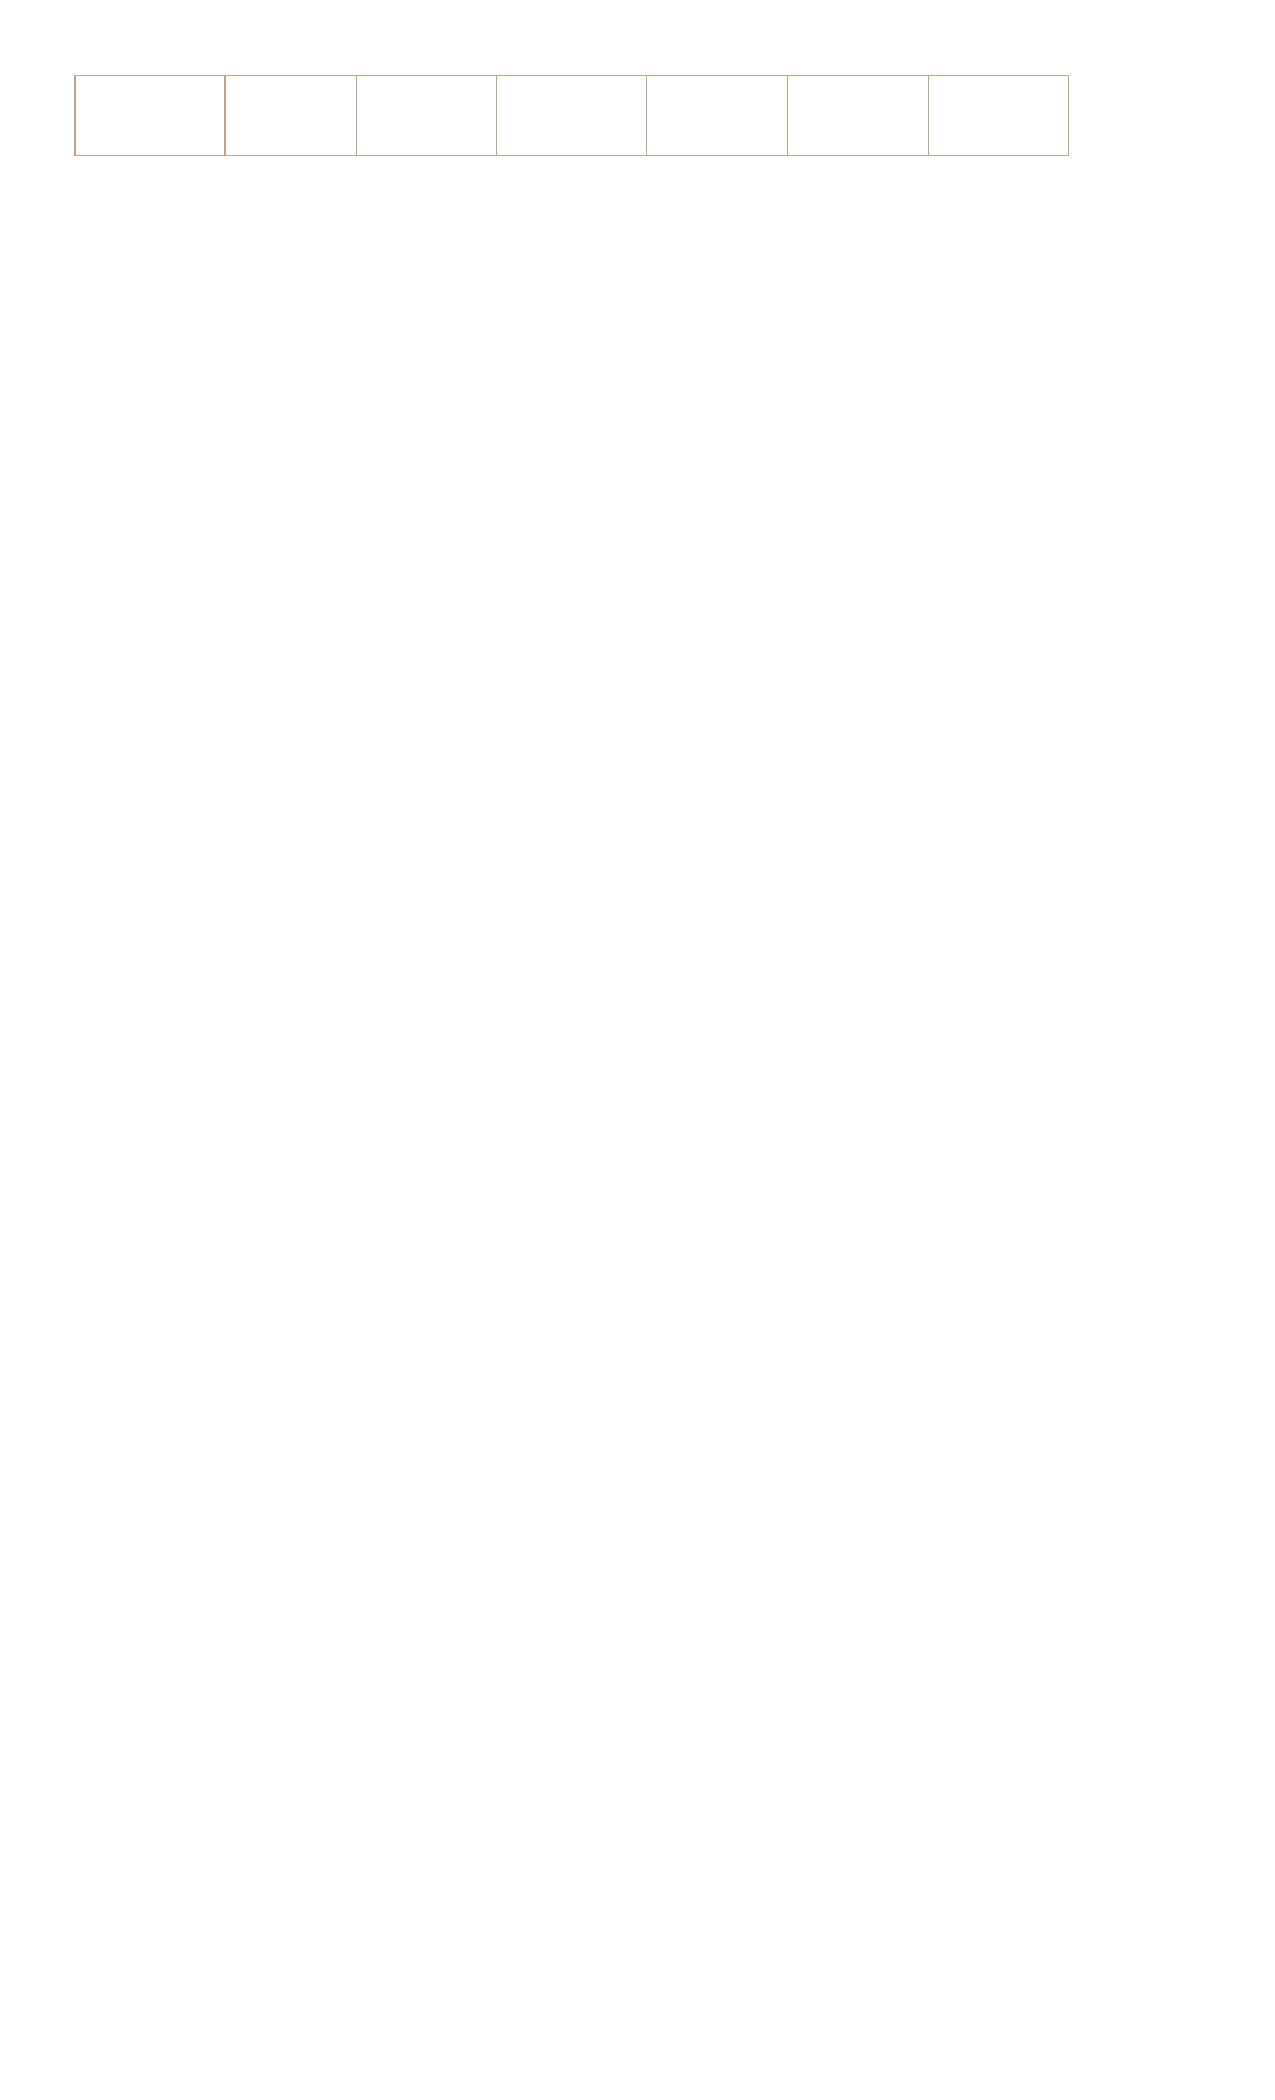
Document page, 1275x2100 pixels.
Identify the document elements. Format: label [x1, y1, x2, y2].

table_cell [497, 76, 646, 155]
table_cell [226, 76, 356, 155]
table_cell [788, 76, 928, 155]
table_cell [76, 76, 224, 155]
table_cell [357, 76, 496, 155]
table_cell [647, 76, 787, 155]
table_cell [929, 76, 1068, 155]
